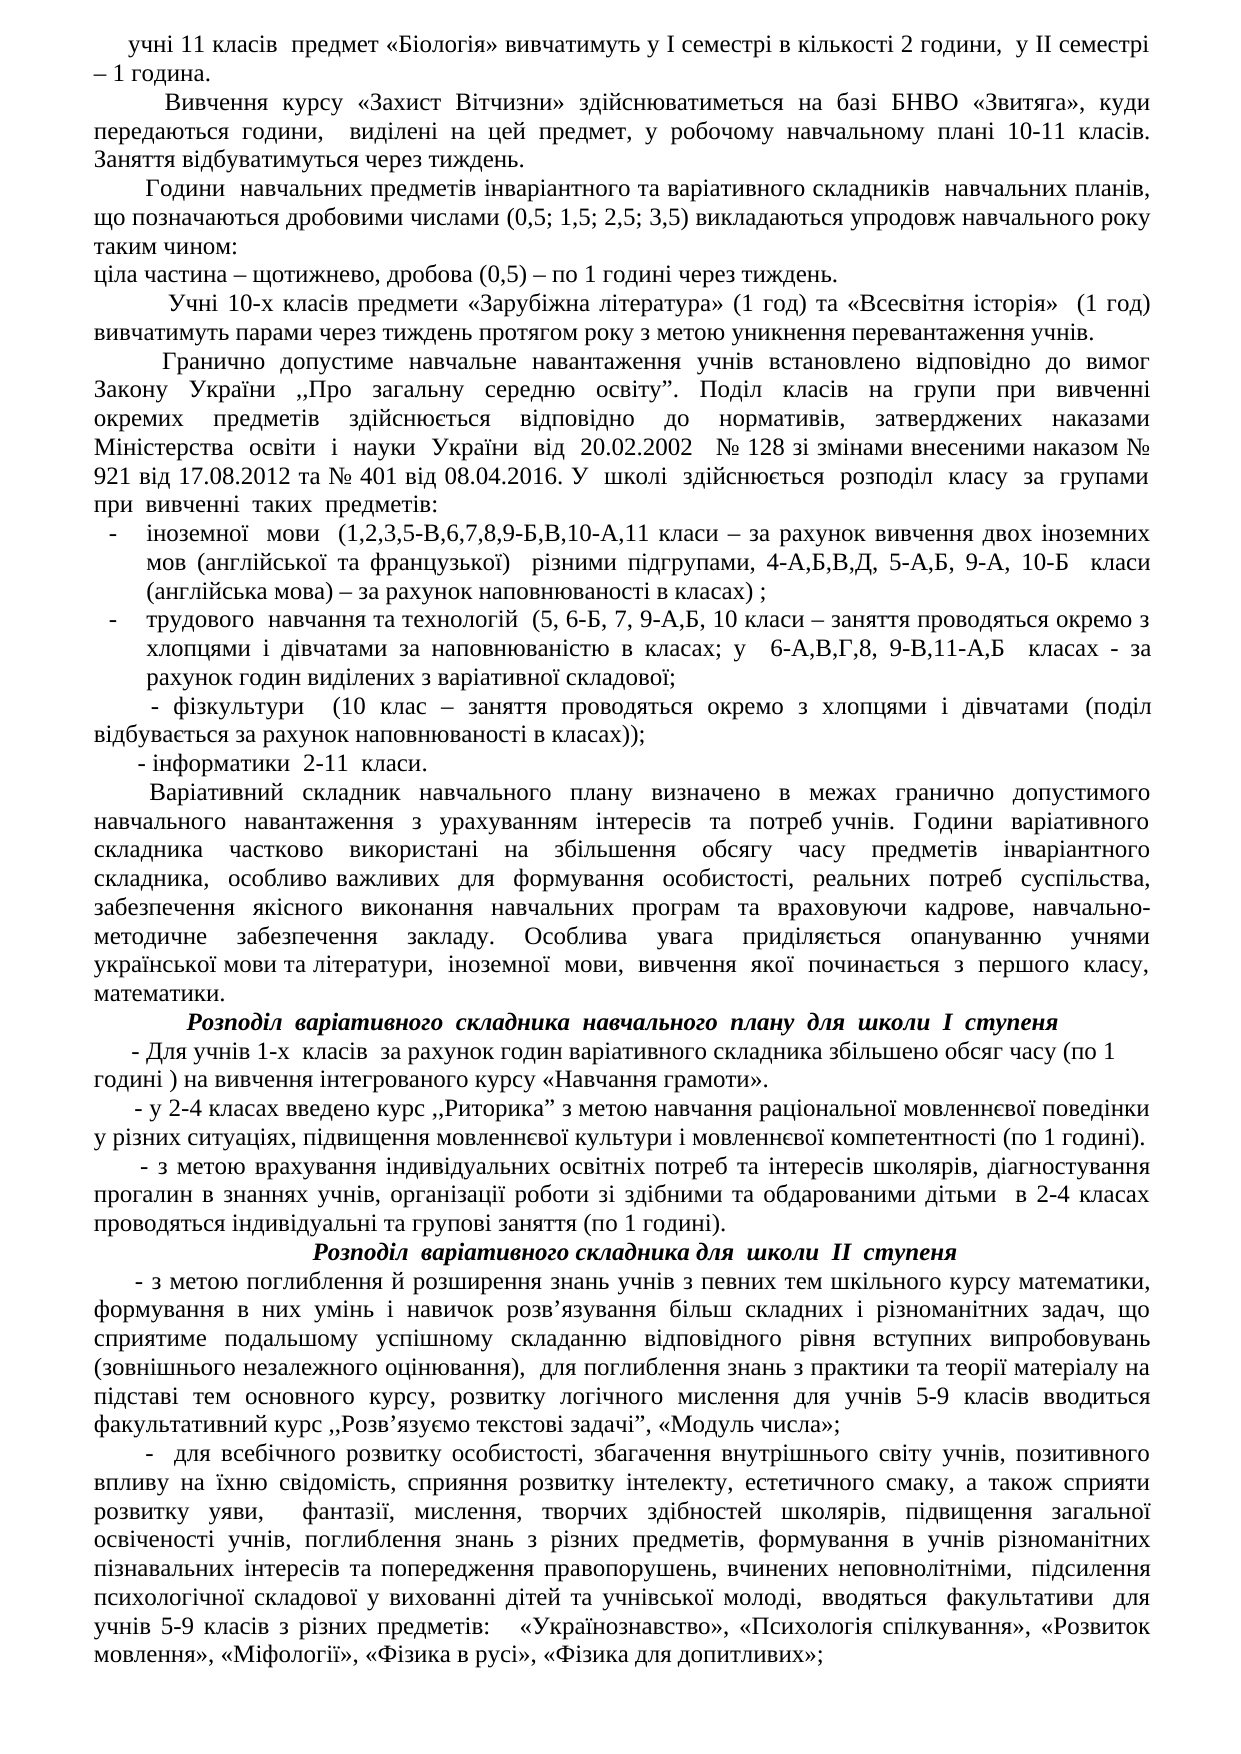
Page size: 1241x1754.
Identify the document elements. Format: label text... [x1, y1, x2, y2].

text Гранично допустиме навчальне навантаження учнів встановлено відповідно до вимог Закону України ,,Про загальну середню освіту”. Поділ класів на групи при вивченні окремих предметів здійснюється відповідно до нормативів, затверджених наказами Міністерства освіти і науки України від 20.02.2002 № 128 зі змінами внесеними наказом № 921 від 17.08.2012 та № 401 від 08.04.2016. У школі здійснюється розподіл класу за групами при вивченні таких предметів: [94, 346, 1152, 518]
text Варіативний складник навчального плану визначено в межах гранично допустимого навчального навантаження з урахуванням інтересів та потреб учнів. Години варіативного складника частково використані на збільшення обсягу часу предметів інваріантного складника, особливо важливих для формування особистості, реальних потреб суспільства, забезпечення якісного виконання навчальних програм та враховуючи кадрове, навчально-методичне забезпечення закладу. Особлива увага приділяється опануванню учнями української мови та літератури, іноземної мови, вивчення якої починається з першого класу, математики. [94, 777, 1152, 1007]
text - для всебічного розвитку особистості, збагачення внутрішнього світу учнів, позитивного впливу на їхню свідомість, сприяння розвитку інтелекту, естетичного смаку, а також сприяти розвитку уяви, фантазії, мислення, творчих здібностей школярів, підвищення загальної освіченості учнів, поглиблення знань з різних предметів, формування в учнів різноманітних пізнавальних інтересів та попередження правопорушень, вчинених неповнолітніми, підсилення психологічної складової у вихованні дітей та учнівської молоді, вводяться факультативи для учнів 5-9 класів з різних предметів: «Українознавство», «Психологія спілкування», «Розвиток мовлення», «Міфології», «Фізика в русі», «Фізика для допитливих»; [94, 1438, 1152, 1668]
list іноземної мови (1,2,3,5-В,6,7,8,9-Б,В,10-А,11 класи – за рахунок вивчення двох іноземних мов (англійської та французької) різними підгрупами, 4-А,Б,В,Д, 5-А,Б, 9-А, 10-Б класи (англійська мова) – за рахунок наповнюваності в класах) ; [108, 518, 1152, 604]
text учні 11 класів предмет «Біологія» вивчатимуть у І семестрі в кількості 2 години, у ІІ семестрі – 1 година. [94, 29, 1152, 87]
text Розподіл варіативного складника навчального плану для школи І ступеня [94, 1007, 1152, 1036]
text - фізкультури (10 клас – заняття проводяться окремо з хлопцями і дівчатами (поділ відбувається за рахунок наповнюваності в класах)); [94, 691, 1152, 748]
text - Для учнів 1-х класів за рахунок годин варіативного складника збільшено обсяг часу (по 1 годині ) на вивчення інтегрованого курсу «Навчання грамоти». [94, 1036, 1152, 1093]
text - з метою врахування індивідуальних освітніх потреб та інтересів школярів, діагностування прогалин в знаннях учнів, організації роботи зі здібними та обдарованими дітьми в 2-4 класах проводяться індивідуальні та групові заняття (по 1 годині). [94, 1151, 1152, 1237]
text - з метою поглиблення й розширення знань учнів з певних тем шкільного курсу математики, формування в них умінь і навичок розв’язування більш складних і різноманітних задач, що сприятиме подальшому успішному складанню відповідного рівня вступних випробовувань (зовнішнього незалежного оцінювання), для поглиблення знань з практики та теорії матеріалу на підставі тем основного курсу, розвитку логічного мислення для учнів 5-9 класів вводиться факультативний курс ,,Розв’язуємо текстові задачі”, «Модуль числа»; [94, 1266, 1152, 1438]
list трудового навчання та технологій (5, 6-Б, 7, 9-А,Б, 10 класи – заняття проводяться окремо з хлопцями і дівчатами за наповнюваністю в класах; у 6-А,В,Г,8, 9-В,11-А,Б класах - за рахунок годин виділених з варіативної складової; [108, 604, 1152, 691]
text Учні 10-х класів предмети «Зарубіжна література» (1 год) та «Всесвітня історія» (1 год) вивчатимуть парами через тиждень протягом року з метою уникнення перевантаження учнів. [94, 288, 1152, 346]
text Години навчальних предметів інваріантного та варіативного складників навчальних планів, що позначаються дробовими числами (0,5; 1,5; 2,5; 3,5) викладаються упродовж навчального року таким чином: [94, 173, 1152, 259]
text - інформатики 2-11 класи. [94, 748, 1152, 777]
text - у 2-4 класах введено курс ,,Риторика” з метою навчання раціональної мовленнєвої поведінки у різних ситуаціях, підвищення мовленнєвої культури і мовленнєвої компетентності (по 1 годині). [94, 1093, 1152, 1151]
text Вивчення курсу «Захист Вітчизни» здійснюватиметься на базі БНВО «Звитяга», куди передаються години, виділені на цей предмет, у робочому навчальному плані 10-11 класів. Заняття відбуватимуться через тиждень. [94, 87, 1152, 173]
text Розподіл варіативного складника для школи ІІ ступеня [94, 1237, 1152, 1266]
text ціла частина – щотижнево, дробова (0,5) – по 1 годині через тиждень. [94, 259, 1152, 288]
